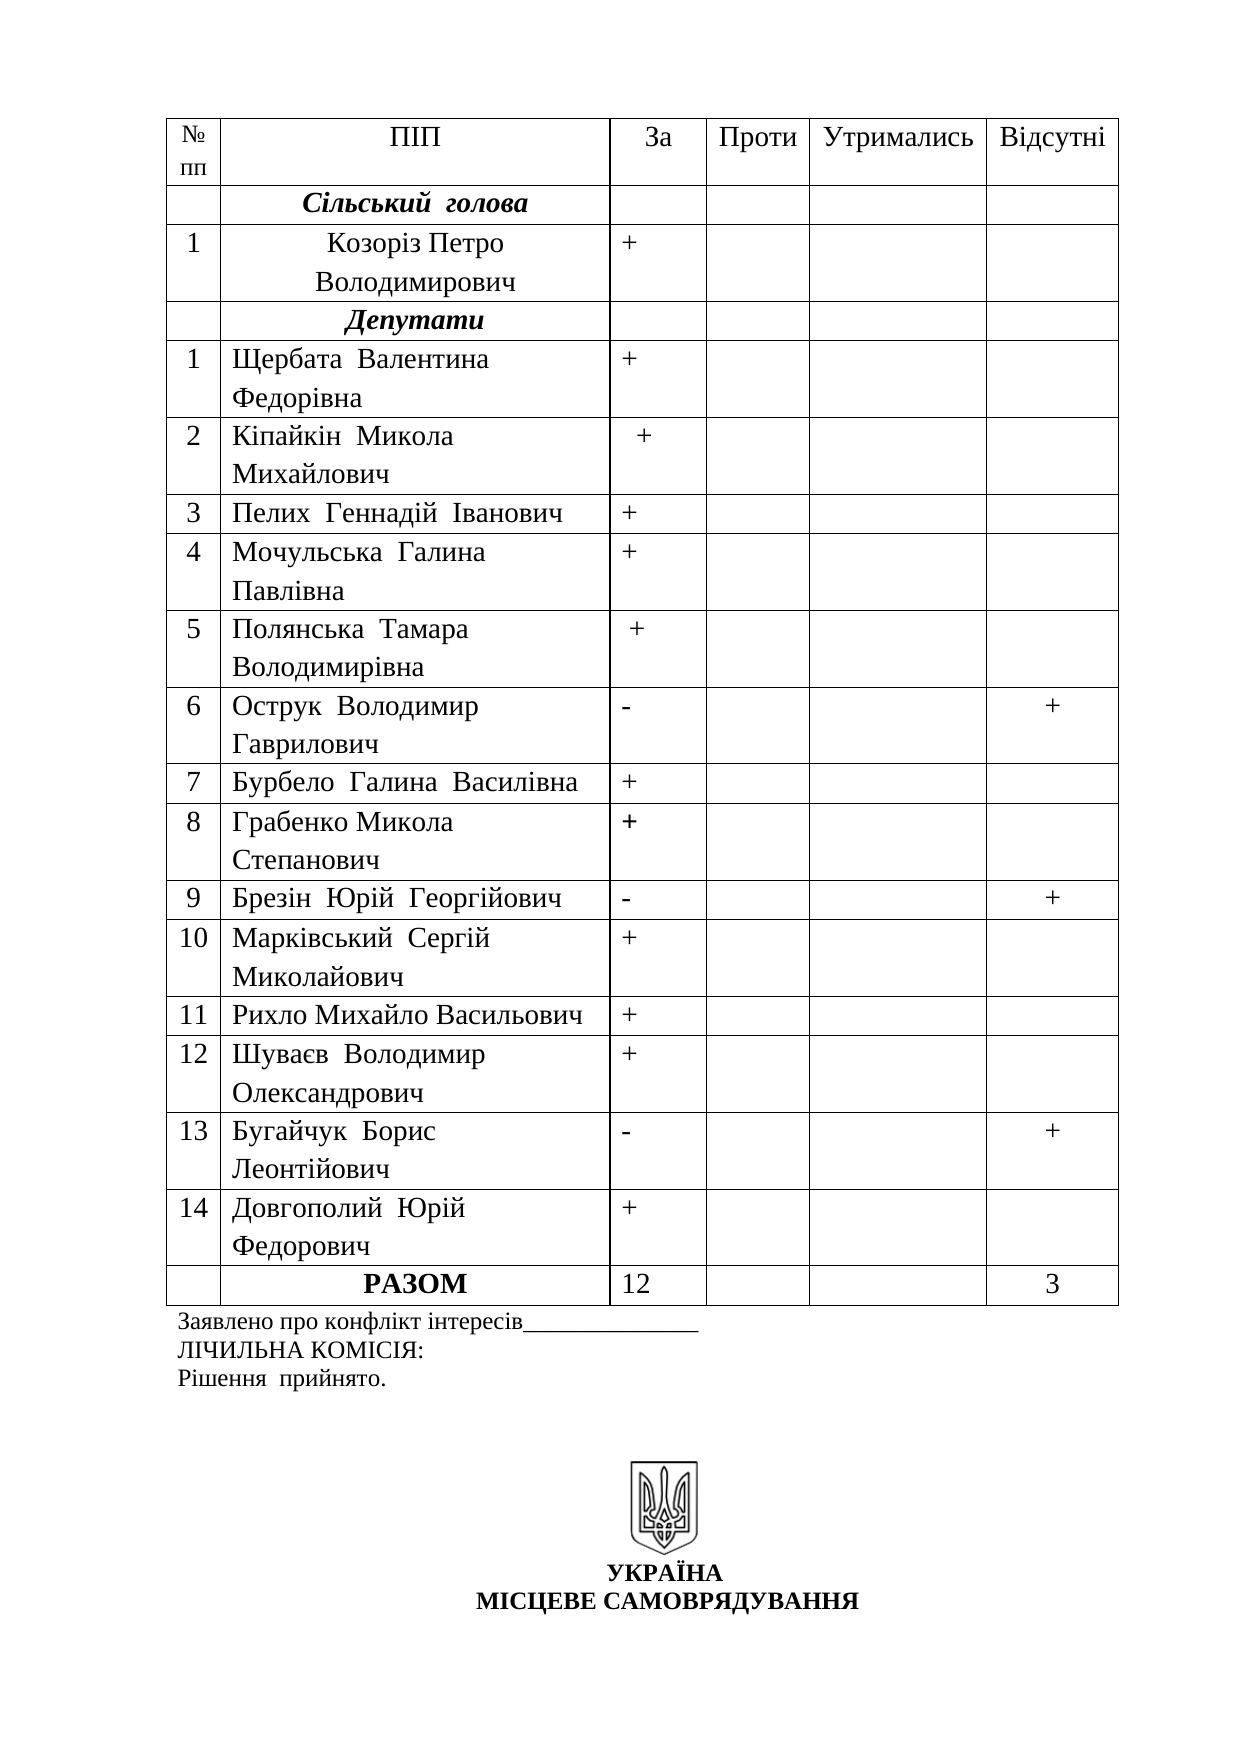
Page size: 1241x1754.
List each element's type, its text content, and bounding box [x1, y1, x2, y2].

table_header Відсутні [987, 119, 1118, 184]
table_header Утримались [810, 119, 986, 184]
table_cell Депутати [221, 302, 609, 340]
table_cell [810, 1266, 986, 1305]
table_cell + [611, 534, 706, 610]
table_cell + [611, 1190, 706, 1265]
table_cell [810, 804, 986, 879]
table_cell [987, 186, 1118, 224]
table_cell [810, 1036, 986, 1112]
table_cell [707, 418, 809, 494]
text ЛІЧИЛЬНА КОМІСІЯ: [177, 1335, 1152, 1363]
table_cell 12 [611, 1266, 706, 1305]
table_cell [987, 764, 1118, 803]
table_cell [810, 611, 986, 687]
table_cell [987, 534, 1118, 610]
table_cell [707, 341, 809, 417]
table_cell [611, 186, 706, 224]
table_cell [987, 611, 1118, 687]
table_cell 1 [167, 225, 220, 301]
text Рішення прийнято. [177, 1363, 1152, 1392]
table_cell [987, 997, 1118, 1035]
table_cell Сільський голова [221, 186, 609, 224]
table_cell + [987, 1113, 1118, 1189]
table_cell [810, 302, 986, 340]
table_cell [987, 804, 1118, 879]
table_cell [810, 341, 986, 417]
table_header ПІП [221, 119, 609, 184]
table_cell [810, 418, 986, 494]
table_cell Шуваєв Володимир Олександрович [221, 1036, 609, 1112]
table_cell [707, 804, 809, 879]
table_cell [707, 302, 809, 340]
text Заявлено про конфлікт інтересів______________ [177, 1306, 1152, 1335]
table_cell [810, 495, 986, 533]
table_cell [987, 225, 1118, 301]
table_cell [810, 764, 986, 803]
table_cell + [611, 341, 706, 417]
table_cell [987, 495, 1118, 533]
table_cell Довгополий Юрій Федорович [221, 1190, 609, 1265]
table_cell 11 [167, 997, 220, 1035]
table_cell 7 [167, 764, 220, 803]
table_cell 2 [167, 418, 220, 494]
table_cell Рихло Михайло Васильович [221, 997, 609, 1035]
table_cell [167, 1266, 220, 1305]
table_cell + [611, 611, 706, 687]
table_cell [167, 186, 220, 224]
table_cell [707, 1266, 809, 1305]
table_cell [810, 688, 986, 763]
table_cell [987, 418, 1118, 494]
table_cell [707, 186, 809, 224]
table_cell + [611, 495, 706, 533]
table_cell [167, 302, 220, 340]
table_cell [707, 688, 809, 763]
text УКРАЇНА [177, 1558, 1152, 1586]
table_cell 4 [167, 534, 220, 610]
table_cell [987, 302, 1118, 340]
table_cell + [987, 688, 1118, 763]
table_cell Острук Володимир Гаврилович [221, 688, 609, 763]
table_cell [707, 1036, 809, 1112]
table_cell 8 [167, 804, 220, 879]
table_cell Марківський Сергій Миколайович [221, 920, 609, 996]
table_cell [810, 186, 986, 224]
table_cell + [987, 881, 1118, 919]
table_cell Бурбело Галина Василівна [221, 764, 609, 803]
table_cell Бугайчук Борис Леонтійович [221, 1113, 609, 1189]
table_cell [707, 495, 809, 533]
table_cell Брезін Юрій Георгійович [221, 881, 609, 919]
table_cell [810, 225, 986, 301]
table_cell + [611, 225, 706, 301]
table_cell [810, 1190, 986, 1265]
table_cell РАЗОМ [221, 1266, 609, 1305]
table_cell 3 [167, 495, 220, 533]
table_cell - [611, 1113, 706, 1189]
table_cell [987, 920, 1118, 996]
table_cell [707, 920, 809, 996]
table_cell [987, 341, 1118, 417]
table_cell [707, 1113, 809, 1189]
table_cell [707, 764, 809, 803]
table_cell [810, 920, 986, 996]
table_cell + [611, 418, 706, 494]
table_cell Козоріз Петро Володимирович [221, 225, 609, 301]
table_cell Щербата Валентина Федорівна [221, 341, 609, 417]
table_cell Полянська Тамара Володимирівна [221, 611, 609, 687]
table_header Проти [707, 119, 809, 184]
table_cell [810, 1113, 986, 1189]
table_header За [611, 119, 706, 184]
table_header № пп [167, 119, 220, 184]
table_cell [707, 881, 809, 919]
table_cell 13 [167, 1113, 220, 1189]
table_cell [987, 1036, 1118, 1112]
table_cell Грабенко Микола Степанович [221, 804, 609, 879]
table_cell 14 [167, 1190, 220, 1265]
table_cell + [611, 920, 706, 996]
table_cell 10 [167, 920, 220, 996]
table_cell Кіпайкін Микола Михайлович [221, 418, 609, 494]
table_cell + [611, 997, 706, 1035]
table_cell 5 [167, 611, 220, 687]
table_cell 1 [167, 341, 220, 417]
table_cell 6 [167, 688, 220, 763]
text МІСЦЕВЕ САМОВРЯДУВАННЯ [177, 1586, 1152, 1615]
table_cell [810, 881, 986, 919]
table_cell [707, 1190, 809, 1265]
table_cell [707, 225, 809, 301]
table_cell 3 [987, 1266, 1118, 1305]
table_cell [987, 1190, 1118, 1265]
table_cell + [611, 1036, 706, 1112]
table_cell + [611, 804, 706, 879]
table_cell [611, 302, 706, 340]
table_cell Пелих Геннадій Іванович [221, 495, 609, 533]
table_cell + [611, 764, 706, 803]
table_cell - [611, 688, 706, 763]
table_cell Мочульська Галина Павлівна [221, 534, 609, 610]
table_cell [707, 534, 809, 610]
table_cell [707, 997, 809, 1035]
table_cell [810, 997, 986, 1035]
table_cell [707, 611, 809, 687]
table_cell 9 [167, 881, 220, 919]
table_cell 12 [167, 1036, 220, 1112]
table_cell - [611, 881, 706, 919]
table_cell [810, 534, 986, 610]
